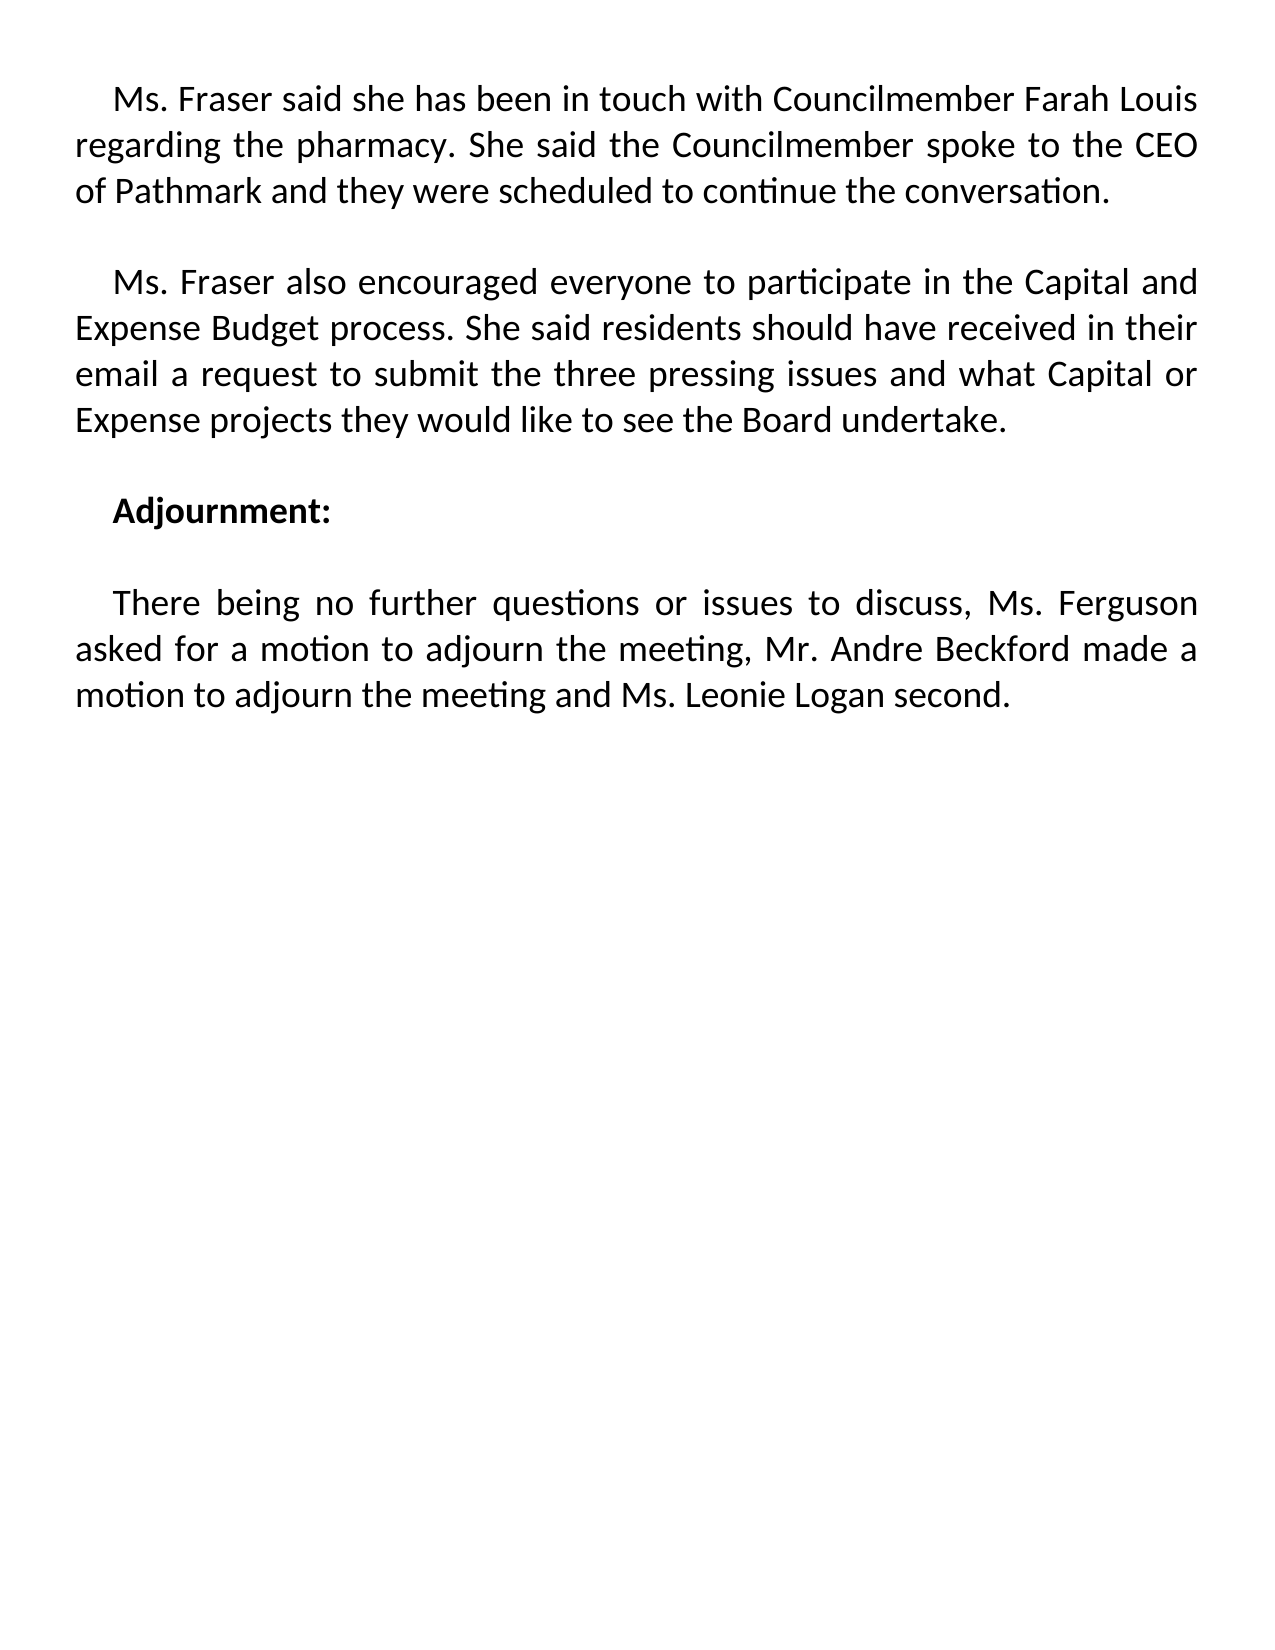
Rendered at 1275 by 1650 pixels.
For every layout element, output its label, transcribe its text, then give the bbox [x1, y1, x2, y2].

text Adjournment: [75, 487, 1200, 533]
text Ms. Fraser said she has been in touch with Councilmember Farah Louis regarding the pharmacy. She said the Councilmember spoke to the CEO of Pathmark and they were scheduled to continue the conversation. [75, 75, 1200, 212]
text Ms. Fraser also encouraged everyone to participate in the Capital and Expense Budget process. She said residents should have received in their email a request to submit the three pressing issues and what Capital or Expense projects they would like to see the Board undertake. [75, 258, 1200, 442]
text There being no further questions or issues to discuss, Ms. Ferguson asked for a motion to adjourn the meeting, Mr. Andre Beckford made a motion to adjourn the meeting and Ms. Leonie Logan second. [75, 579, 1200, 717]
